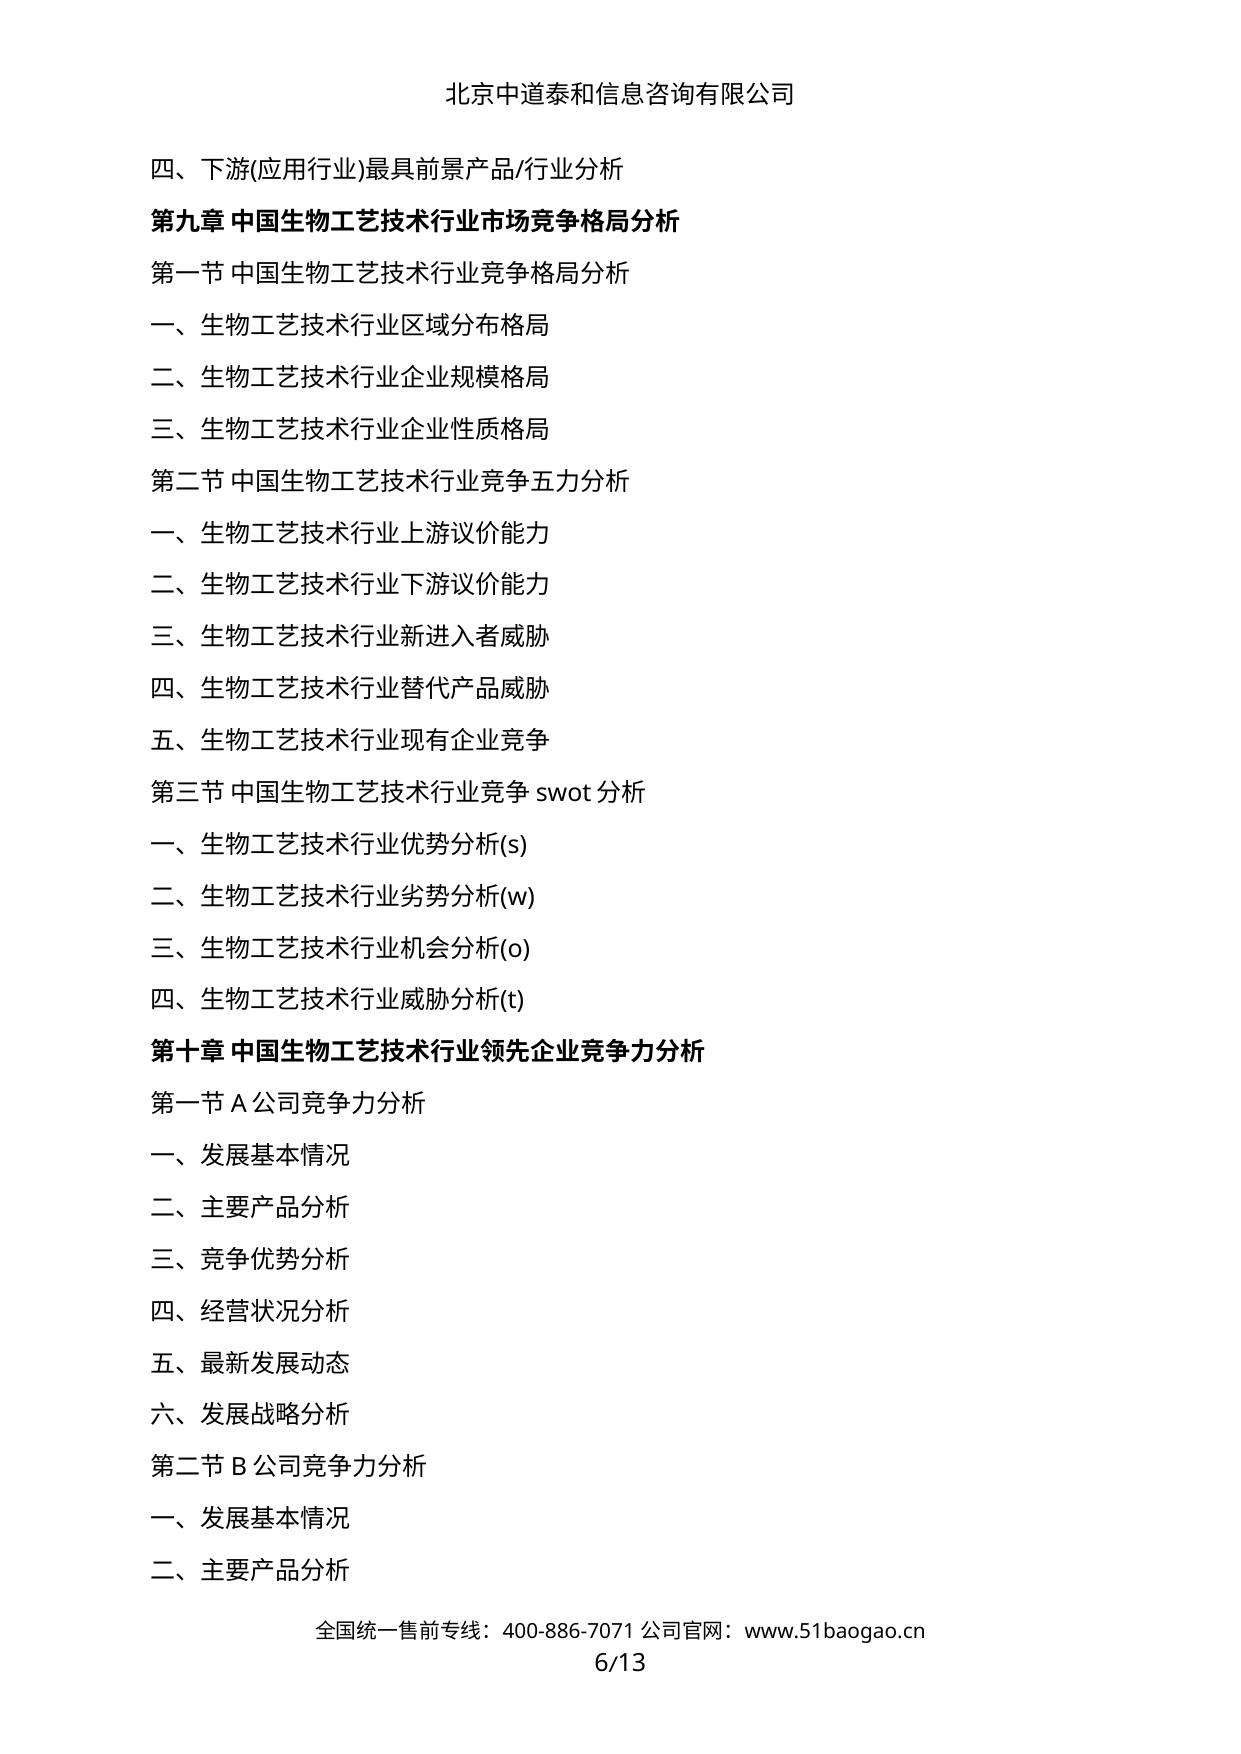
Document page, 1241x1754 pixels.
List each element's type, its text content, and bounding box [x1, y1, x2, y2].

text 第二节 中国生物工艺技术行业竞争五力分析 [150, 461, 1090, 497]
text 四、经营状况分析 [150, 1291, 1090, 1327]
text 四、生物工艺技术行业威胁分析(t) [150, 980, 1090, 1016]
text 第九章 中国生物工艺技术行业市场竞争格局分析 [150, 202, 1090, 238]
text 一、发展基本情况 [150, 1499, 1090, 1535]
text 一、生物工艺技术行业上游议价能力 [150, 513, 1090, 549]
text 三、生物工艺技术行业机会分析(o) [150, 928, 1090, 964]
text 第一节 A公司竞争力分析 [150, 1084, 1090, 1120]
text 二、生物工艺技术行业下游议价能力 [150, 565, 1090, 601]
text 五、最新发展动态 [150, 1343, 1090, 1379]
text 三、生物工艺技术行业企业性质格局 [150, 409, 1090, 446]
text 四、下游(应用行业)最具前景产品/行业分析 [150, 150, 1090, 186]
text 二、主要产品分析 [150, 1551, 1090, 1587]
text 一、生物工艺技术行业优势分析(s) [150, 824, 1090, 861]
text 二、生物工艺技术行业劣势分析(w) [150, 876, 1090, 912]
text 二、生物工艺技术行业企业规模格局 [150, 357, 1090, 394]
text 五、生物工艺技术行业现有企业竞争 [150, 721, 1090, 757]
text 四、生物工艺技术行业替代产品威胁 [150, 669, 1090, 705]
text 第一节 中国生物工艺技术行业竞争格局分析 [150, 254, 1090, 290]
text 六、发展战略分析 [150, 1395, 1090, 1431]
text 第二节 B公司竞争力分析 [150, 1447, 1090, 1483]
text 第三节 中国生物工艺技术行业竞争swot分析 [150, 772, 1090, 809]
text 一、生物工艺技术行业区域分布格局 [150, 306, 1090, 342]
text 三、竞争优势分析 [150, 1239, 1090, 1276]
text 第十章 中国生物工艺技术行业领先企业竞争力分析 [150, 1032, 1090, 1068]
text 三、生物工艺技术行业新进入者威胁 [150, 617, 1090, 653]
text 二、主要产品分析 [150, 1187, 1090, 1224]
text 一、发展基本情况 [150, 1136, 1090, 1172]
